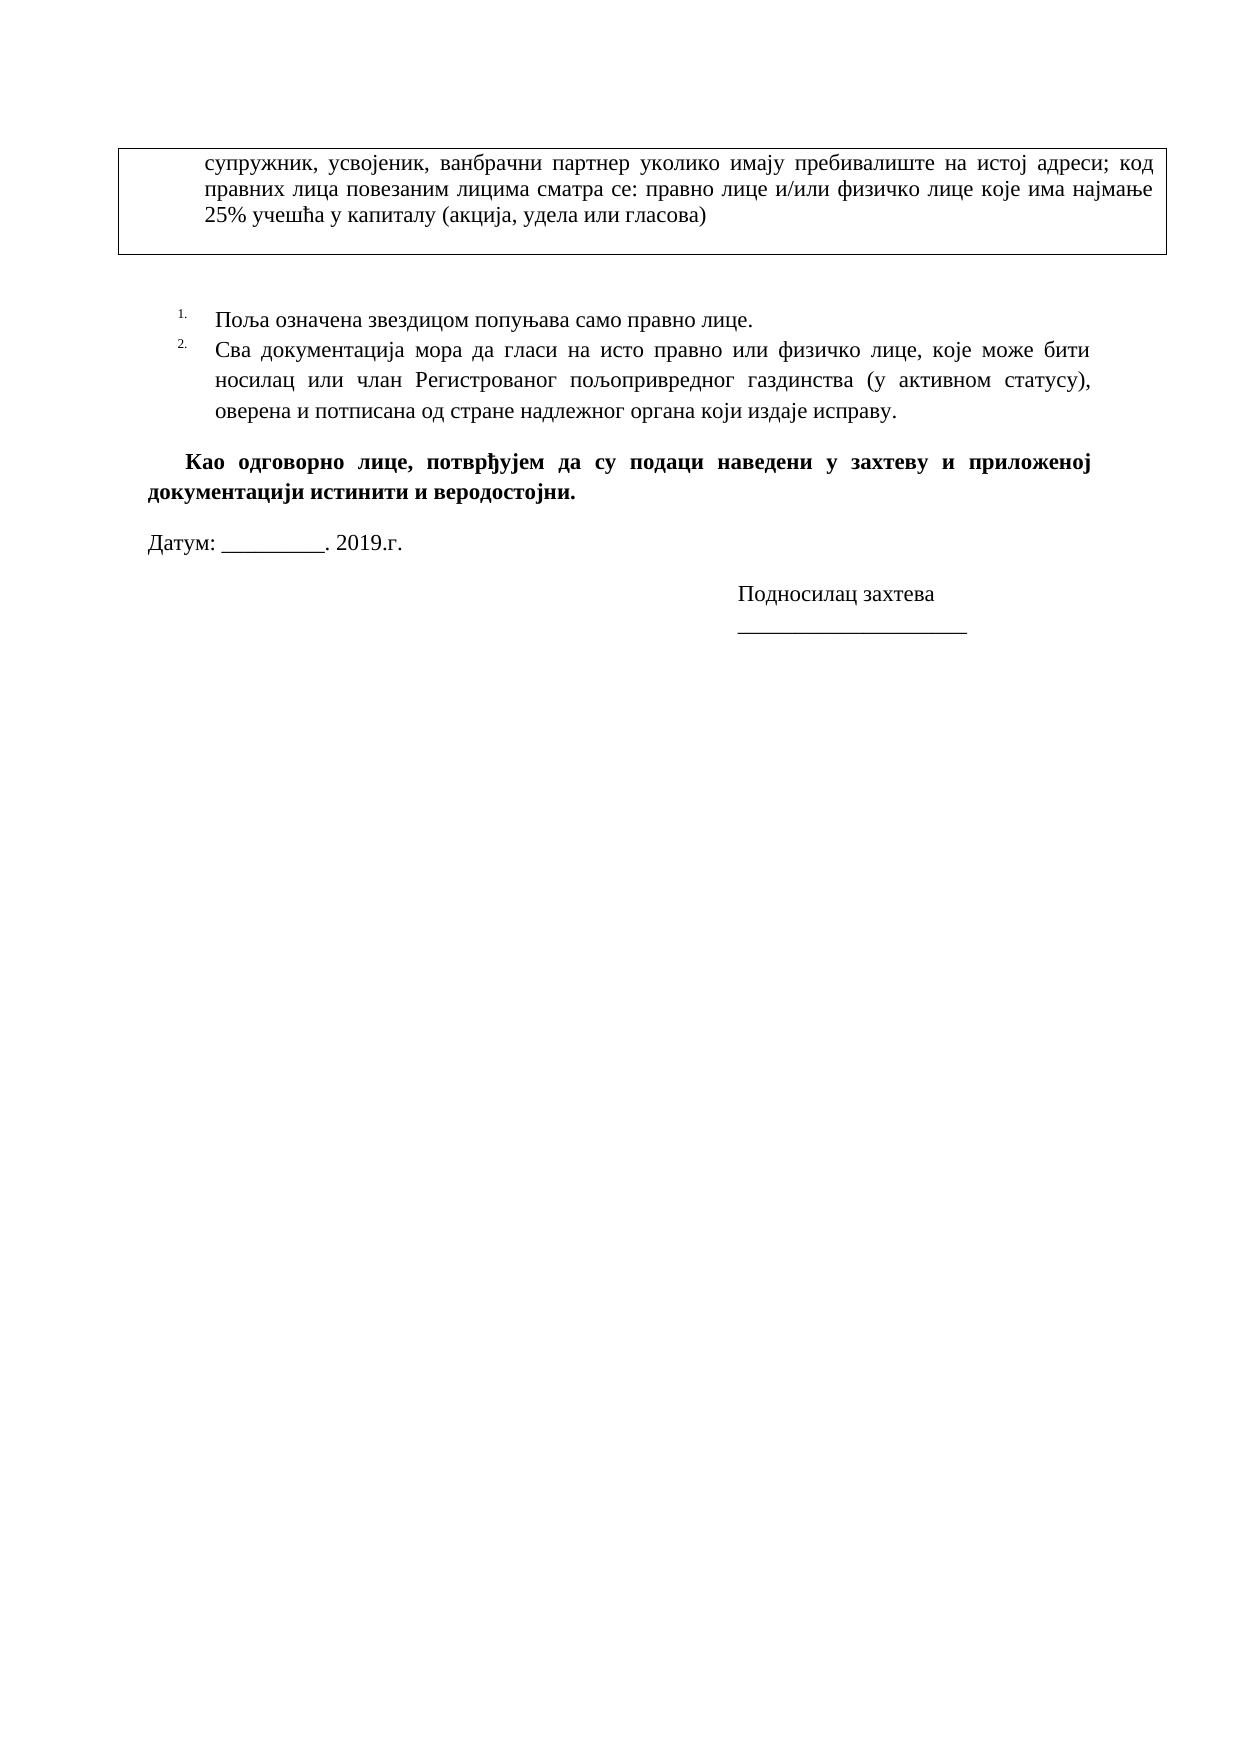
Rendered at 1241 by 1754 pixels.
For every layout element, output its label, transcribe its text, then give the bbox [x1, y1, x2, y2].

list Поља означена звездицом попуњава само правно лице. [177, 306, 1093, 332]
text Датум: _________. 2019.г. [148, 529, 1093, 555]
text Као одговорно лице, потврђујем да су подаци наведени у захтеву и приложеној документацији истинити и веродостојни. [148, 448, 1093, 504]
list Сва документација мора да гласи на исто правно или физичко лице, које може бити носилац или члан Регистрованог пољопривредног газдинства (у активном статусу), оверена и потписана од стране надлежног органа који издаје исправу. [177, 336, 1093, 423]
text Подносилац захтева ____________________ [148, 580, 1093, 637]
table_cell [119, 149, 1166, 254]
